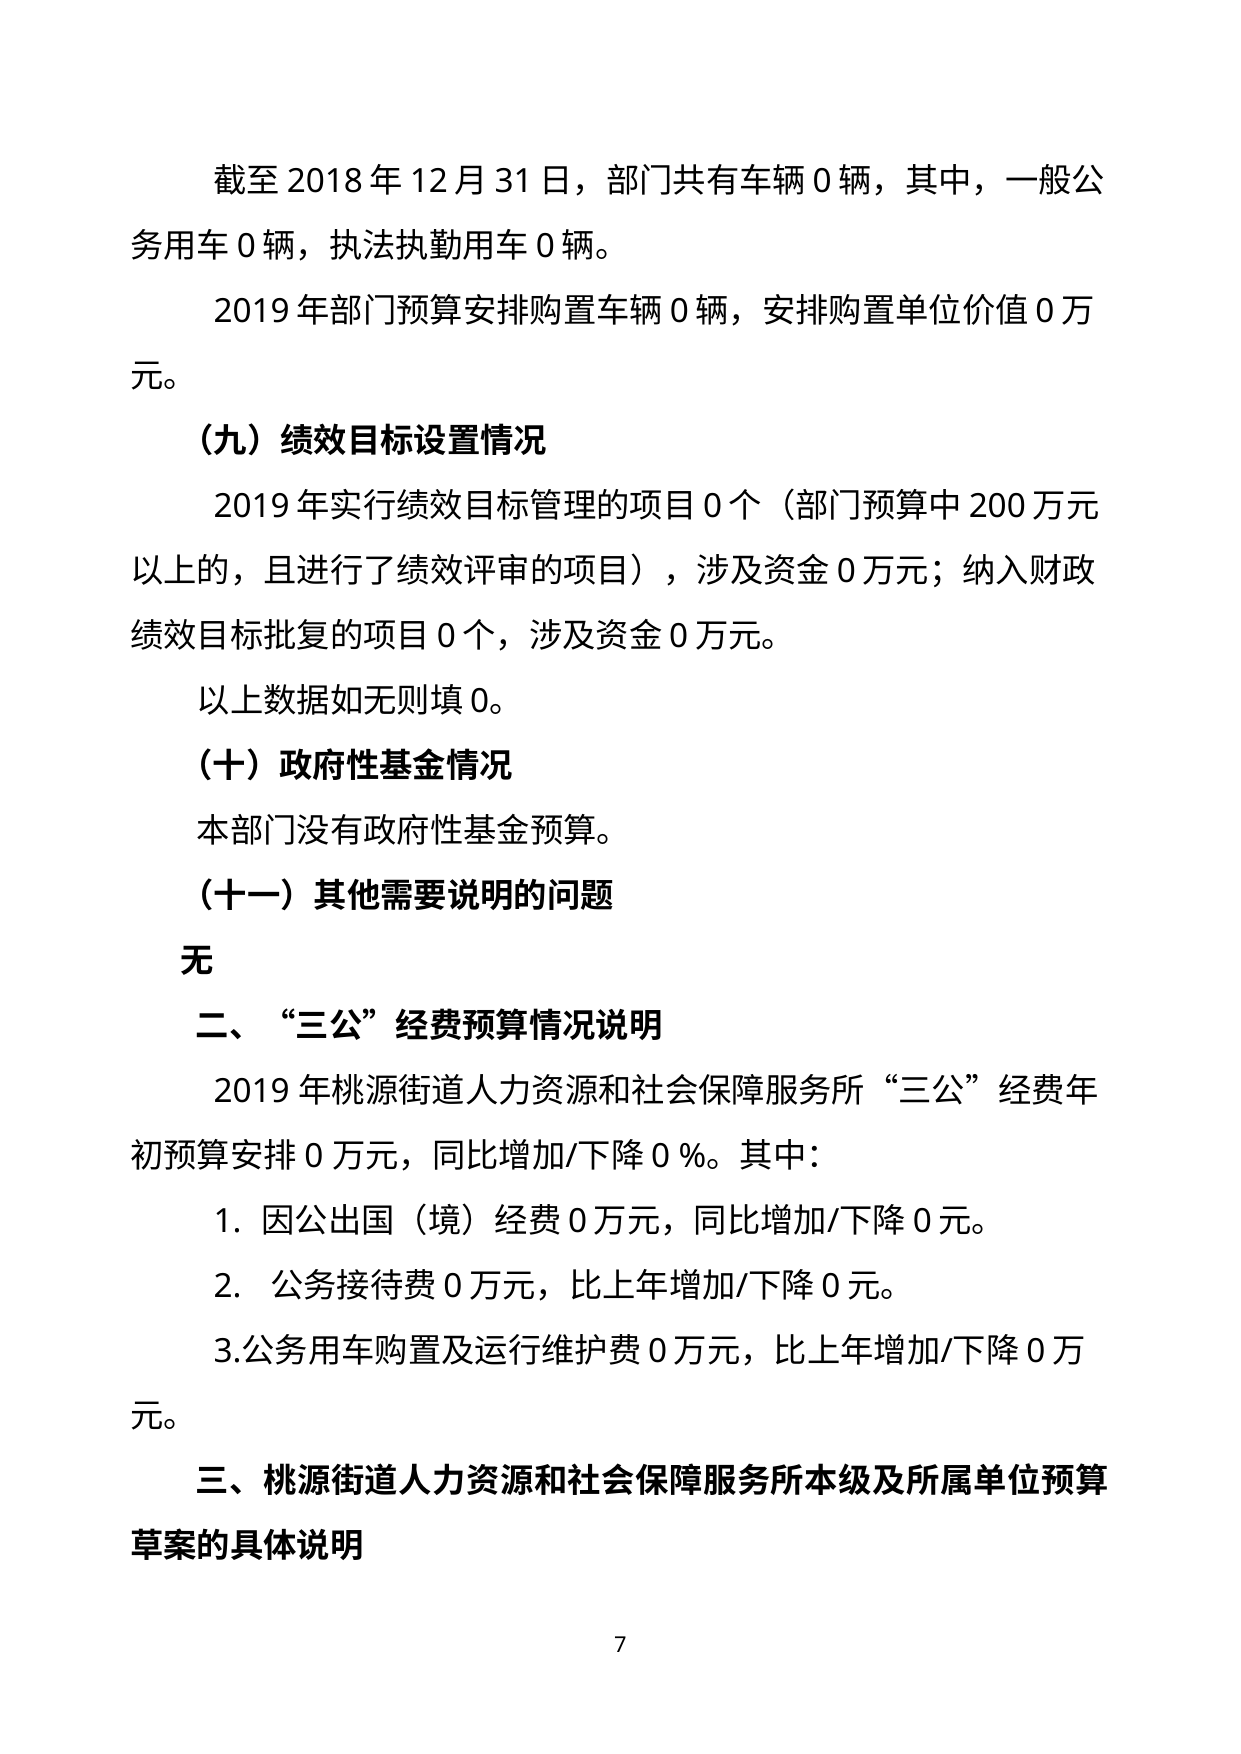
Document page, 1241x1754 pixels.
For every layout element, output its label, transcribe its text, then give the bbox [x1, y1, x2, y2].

text 3.公务用车购置及运行维护费0万元，比上年增加/下降0万元。 [130, 1316, 1110, 1446]
text （九）绩效目标设置情况 [130, 406, 1110, 471]
text 以上数据如无则填0。 [130, 666, 1110, 731]
text （十一）其他需要说明的问题 [130, 861, 1110, 926]
text 截至2018年12月31日，部门共有车辆0辆，其中，一般公务用车0辆，执法执勤用车0辆。 [130, 146, 1110, 276]
text 2019年部门预算安排购置车辆0辆，安排购置单位价值0万元。 [130, 276, 1110, 406]
text 2019 年桃源街道人力资源和社会保障服务所“三公”经费年初预算安排 0 万元，同比增加/下降0 %。其中： [130, 1056, 1110, 1186]
text 2019年实行绩效目标管理的项目0个（部门预算中200万元以上的，且进行了绩效评审的项目），涉及资金0万元；纳入财政绩效目标批复的项目0个，涉及资金0万元。 [130, 471, 1110, 666]
list 因公出国（境）经费0万元，同比增加/下降0元。 [130, 1186, 1110, 1251]
text 二、“三公”经费预算情况说明 [130, 991, 1110, 1056]
text （十）政府性基金情况 [130, 731, 1110, 796]
text 无 [130, 926, 1110, 991]
list 公务接待费0万元，比上年增加/下降0元。 [130, 1251, 1110, 1316]
text 三、桃源街道人力资源和社会保障服务所本级及所属单位预算草案的具体说明 [130, 1446, 1110, 1576]
text 本部门没有政府性基金预算。 [130, 796, 1110, 861]
